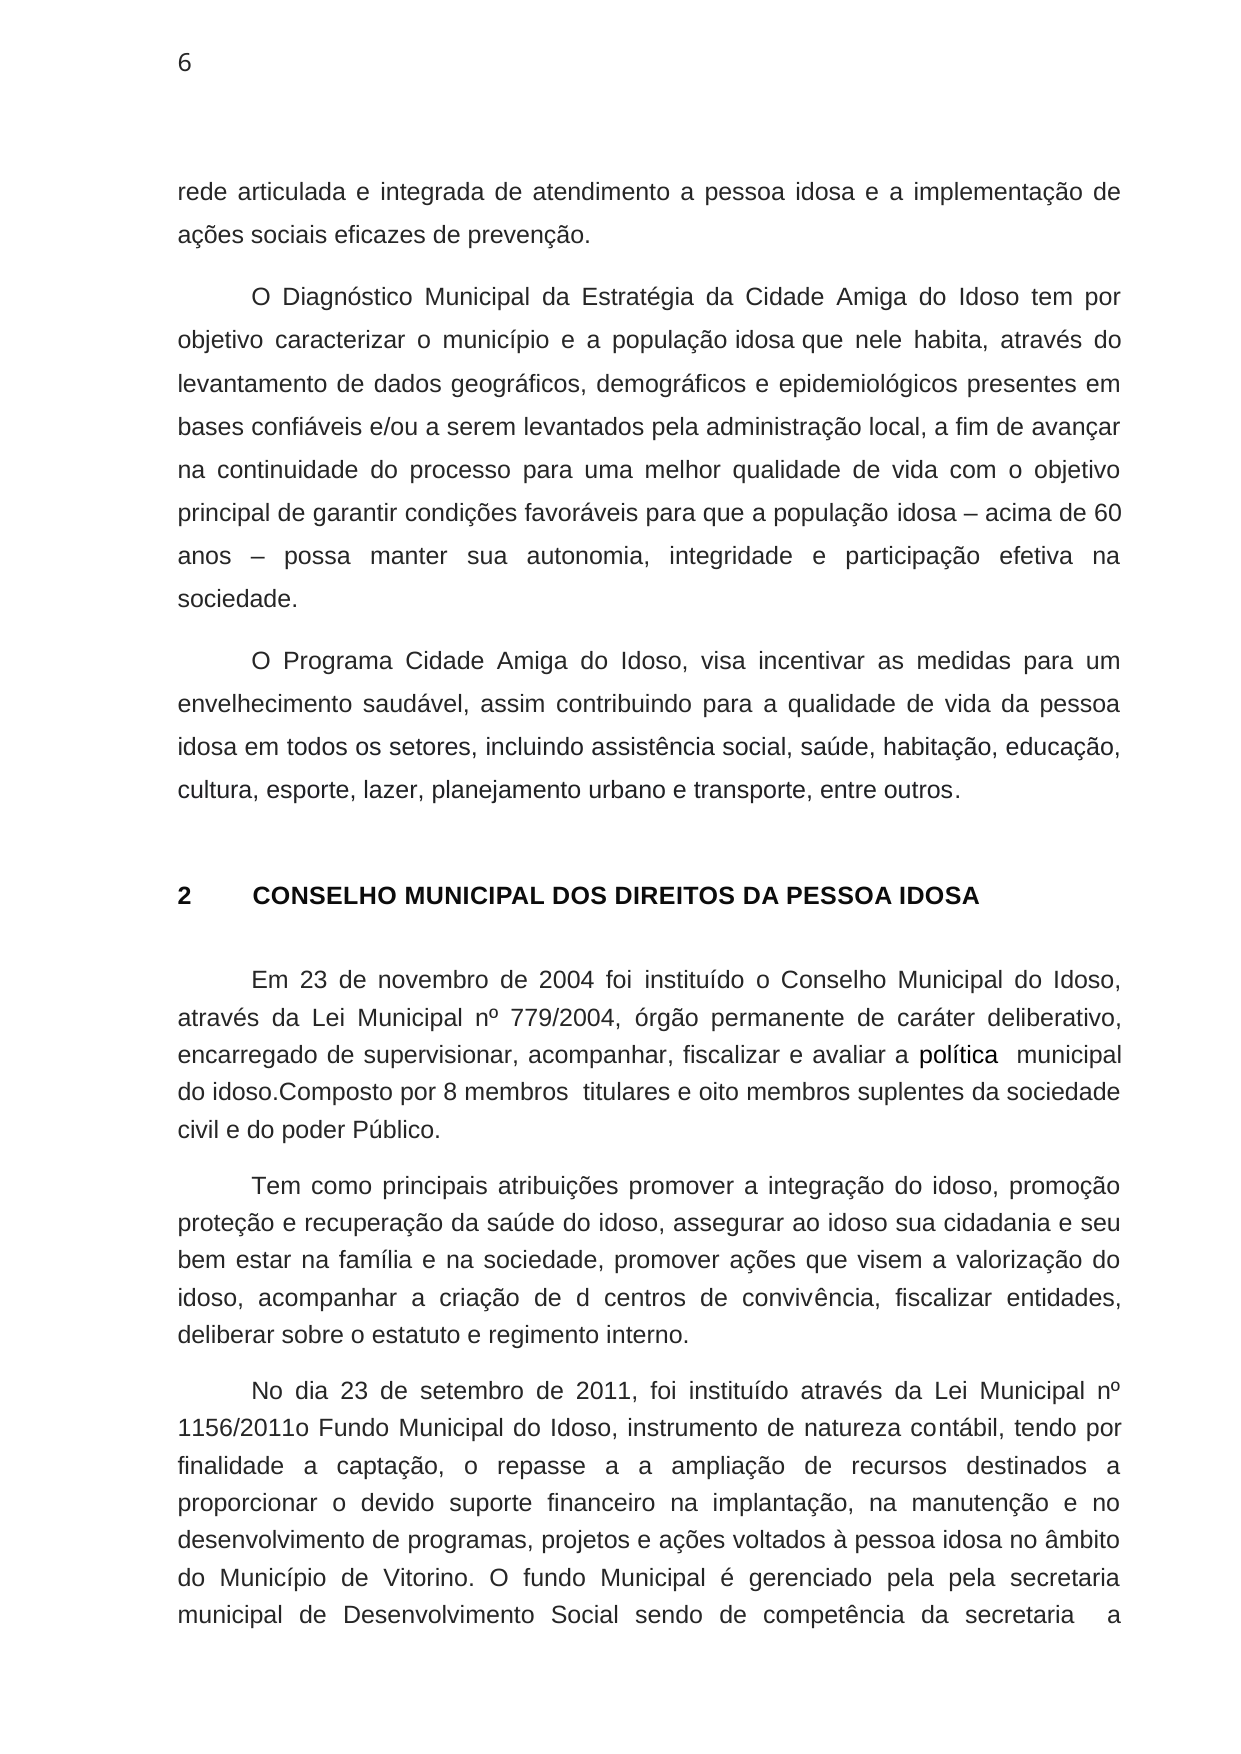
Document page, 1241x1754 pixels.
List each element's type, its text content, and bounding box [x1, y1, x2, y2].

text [177, 177, 1122, 249]
text Tem como principais atribuições promover a integração do idoso, promoção proteção e recuperação da saúde do idoso, assegurar ao idoso sua cidadania e seu bem estar na família e na sociedade, promover ações que visem a valorização do idoso, acompanhar a criação de d centros de convivência, fiscalizar entidades, deliberar sobre o estatuto e regimento interno. [177, 1171, 1122, 1349]
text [177, 1376, 1122, 1629]
text Em 23 de novembro de 2004 foi instituído o Conselho Municipal do Idoso, através da Lei Municipal nº 779/2004, órgão permanente de caráter deliberativo, encarregado de supervisionar, acompanhar, fiscalizar e avaliar a política municipal do idoso.Composto por 8 membros titulares e oito membros suplentes da sociedade civil e do poder Público. [177, 966, 1122, 1143]
subtitle CONSELHO MUNICIPAL DOS DIREITOS DA PESSOA IDOSA [177, 881, 1122, 909]
text O Programa Cidade Amiga do Idoso, visa incentivar as medidas para um envelhecimento saudável, assim contribuindo para a qualidade de vida da pessoa idosa em todos os setores, incluindo assistência social, saúde, habitação, educação, cultura, esporte, lazer, planejamento urbano e transporte, entre outros. [177, 646, 1122, 804]
text O Diagnóstico Municipal da Estratégia da Cidade Amiga do Idoso tem por objetivo caracterizar o município e a população idosa que nele habita, através do levantamento de dados geográficos, demográficos e epidemiológicos presentes em bases confiáveis e/ou a serem levantados pela administração local, a fim de avançar na continuidade do processo para uma melhor qualidade de vida com o objetivo principal de garantir condições favoráveis para que a população idosa – acima de 60 anos – possa manter sua autonomia, integridade e participação efetiva na sociedade. [177, 282, 1122, 613]
